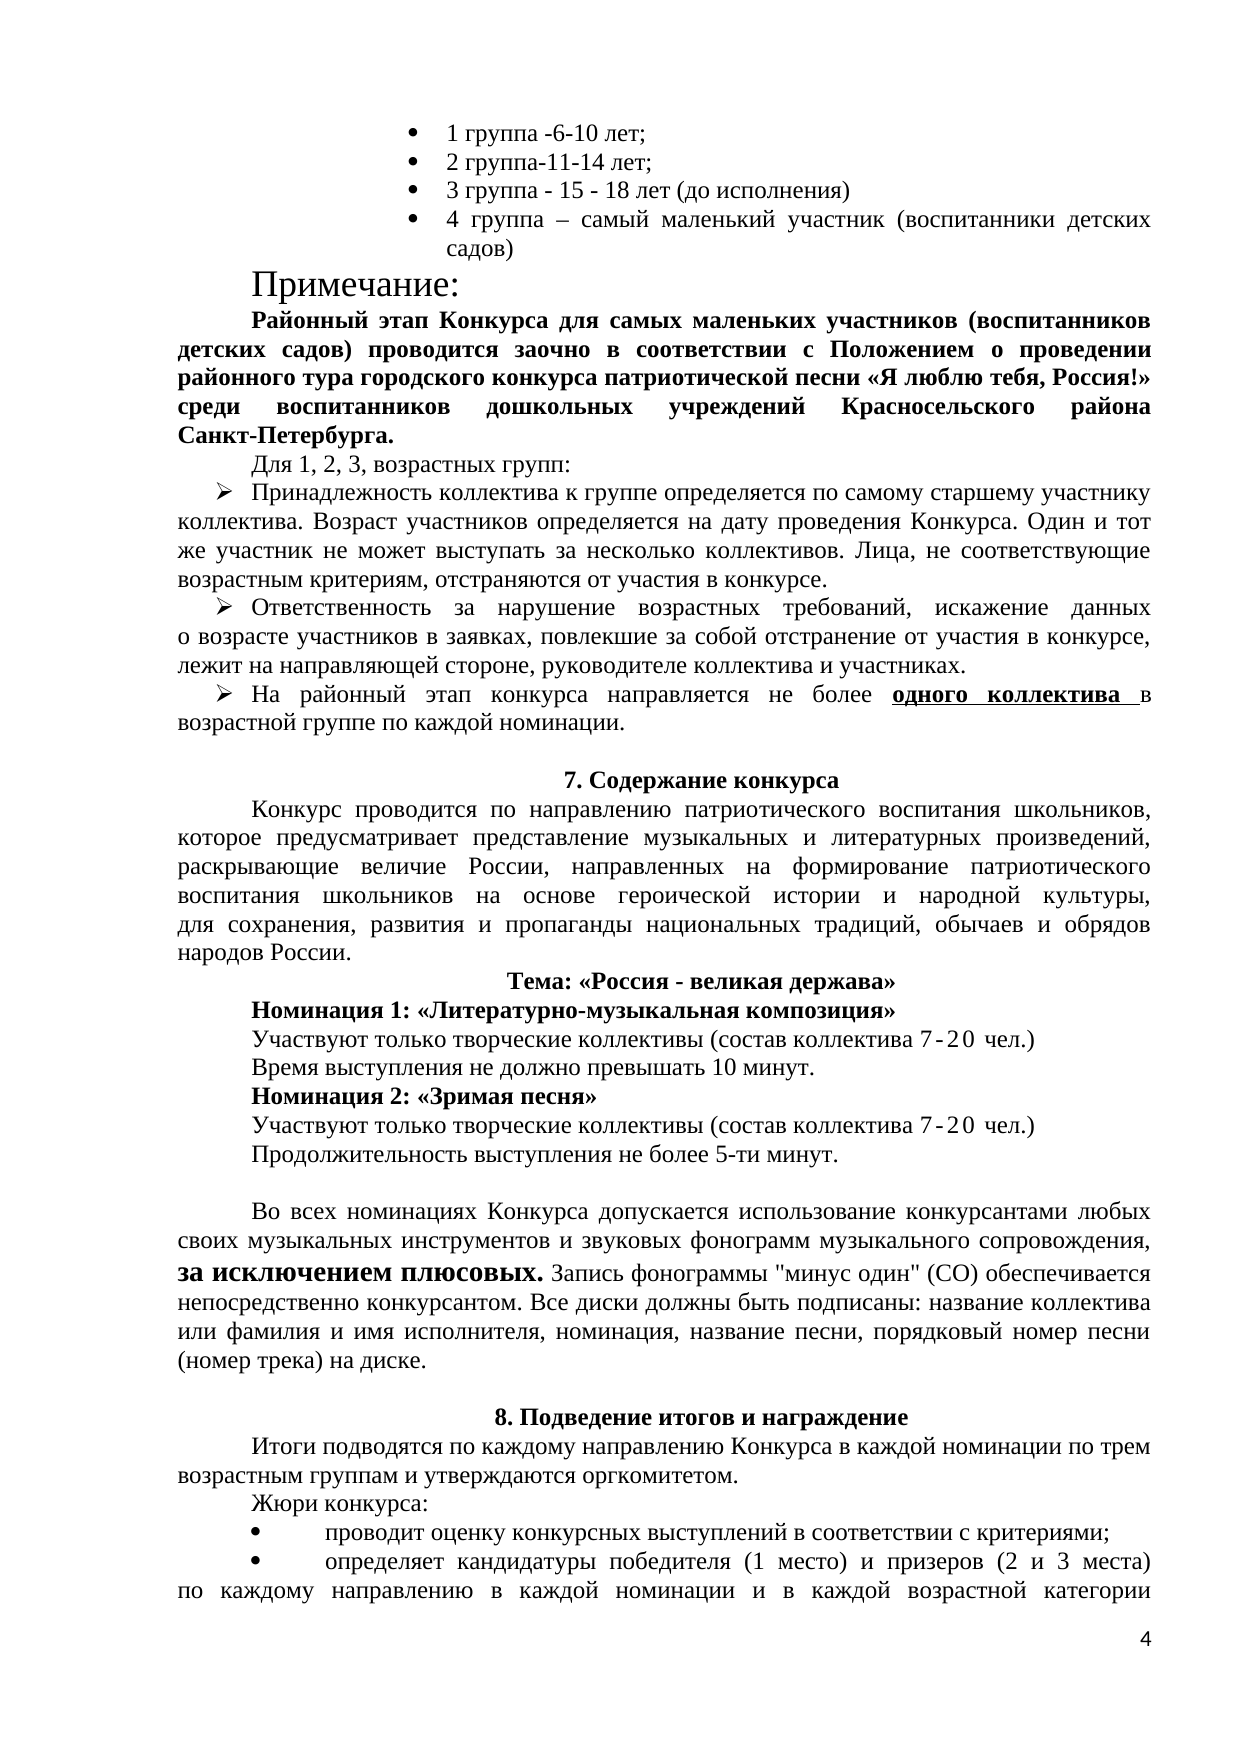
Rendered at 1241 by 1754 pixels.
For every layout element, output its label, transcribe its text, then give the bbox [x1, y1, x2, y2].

text Примечание: [177, 262, 1152, 305]
list проводит оценку конкурсных выступлений в соответствии с критериями; [177, 1517, 1152, 1546]
text Жюри конкурса: [177, 1488, 1152, 1517]
text Районный этап Конкурса для самых маленьких участников (воспитанников детских садов) проводится заочно в соответствии с Положением о проведении районного тура городского конкурса патриотической песни «Я люблю тебя, Россия!» среди воспитанников дошкольных учреждений Красносельского района Санкт-Петербурга. [177, 305, 1152, 449]
list 8. Подведение итогов и награждение [177, 1402, 1152, 1431]
list 4 группа – самый маленький участник (воспитанники детских садов) [408, 204, 1152, 262]
text Продолжительность выступления не более 5-ти минут. [177, 1139, 1152, 1167]
list Ответственность за нарушение возрастных требований, искажение данных о возрасте участников в заявках, повлекшие за собой отстранение от участия в конкурсе, лежит на направляющей стороне, руководителе коллектива и участниках. [177, 592, 1152, 679]
text Для 1, 2, 3, возрастных групп: [177, 449, 1152, 477]
list 3 группа - 15 - 18 лет (до исполнения) [408, 176, 1152, 204]
text Во всех номинациях Конкурса допускается использование конкурсантами любых своих музыкальных инструментов и звуковых фонограмм музыкального сопровождения, за исключением плюсовых. Запись фонограммы "минус один" (СО) обеспечивается непосредственно конкурсантом. Все диски должны быть подписаны: название коллектива или фамилия и имя исполнителя, номинация, название песни, порядковый номер песни (номер трека) на диске. [177, 1196, 1152, 1373]
text Участвуют только творческие коллективы (состав коллектива 7-20 чел.) [177, 1110, 1152, 1139]
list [177, 1546, 1152, 1603]
list 7. Содержание конкурса [177, 765, 1152, 794]
list На районный этап конкурса направляется не более одного коллектива в возрастной группе по каждой номинации. [177, 679, 1152, 736]
text Конкурс проводится по направлению патриотического воспитания школьников, которое предусматривает представление музыкальных и литературных произведений, раскрывающие величие России, направленных на формирование патриотического воспитания школьников на основе героической истории и народной культуры, для сохранения, развития и пропаганды национальных традиций, обычаев и обрядов народов России. [177, 794, 1152, 966]
text Время выступления не должно превышать 10 минут. [177, 1052, 1152, 1081]
text Номинация 2: «Зримая песня» [177, 1081, 1152, 1110]
text Итоги подводятся по каждому направлению Конкурса в каждой номинации по трем возрастным группам и утверждаются оргкомитетом. [177, 1431, 1152, 1488]
list 1 группа -6-10 лет; [408, 118, 1152, 147]
list Принадлежность коллектива к группе определяется по самому старшему участнику коллектива. Возраст участников определяется на дату проведения Конкурса. Один и тот же участник не может выступать за несколько коллективов. Лица, не соответствующие возрастным критериям, отстраняются от участия в конкурсе. [177, 477, 1152, 592]
text Участвуют только творческие коллективы (состав коллектива 7-20 чел.) [177, 1024, 1152, 1052]
text Номинация 1: «Литературно-музыкальная композиция» [177, 995, 1152, 1024]
list 2 группа-11-14 лет; [408, 147, 1152, 176]
text Тема: «Россия - великая держава» [177, 966, 1152, 995]
